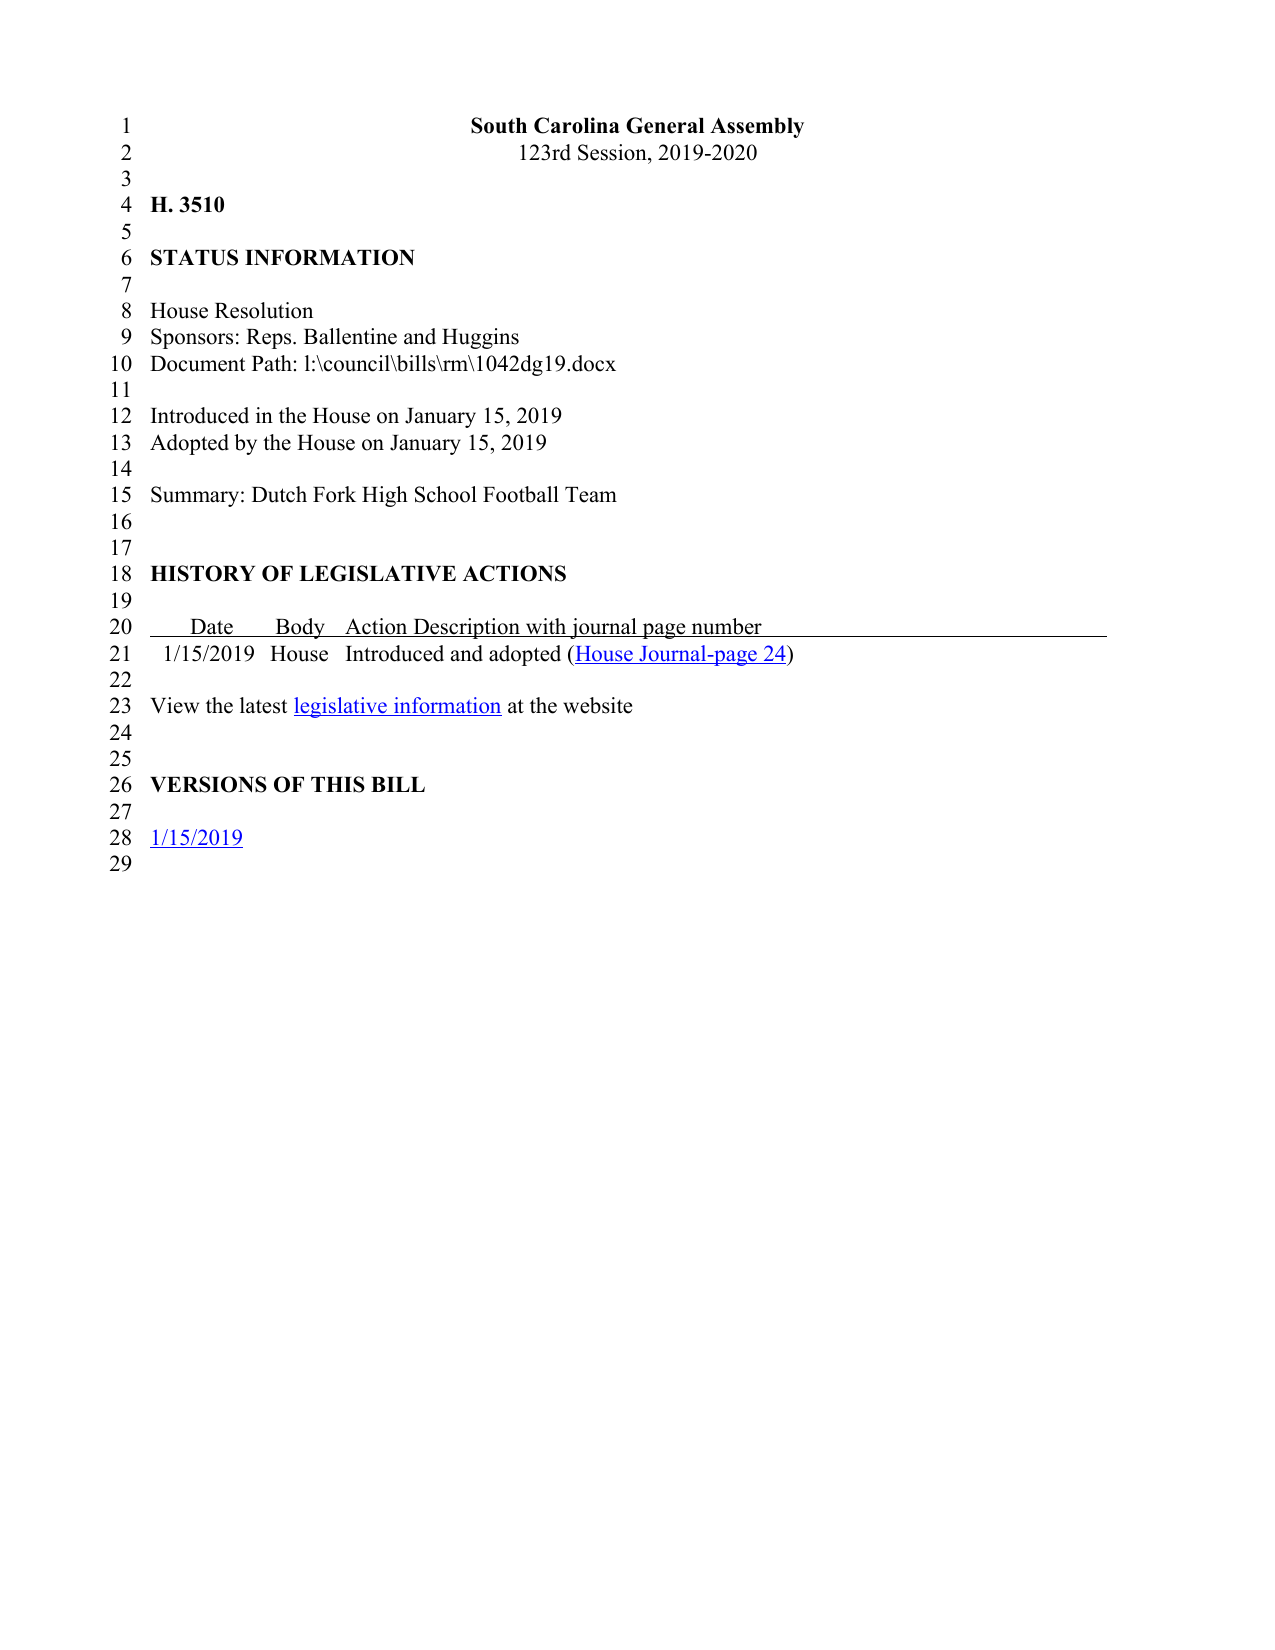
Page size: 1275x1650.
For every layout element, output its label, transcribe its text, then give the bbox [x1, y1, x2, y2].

text STATUS INFORMATION [150, 244, 1125, 271]
text House Resolution [150, 297, 1125, 323]
text Sponsors: Reps. Ballentine and Huggins [150, 323, 1125, 350]
text Summary: Dutch Fork High School Football Team [150, 481, 1125, 508]
text South Carolina General Assembly [150, 112, 1125, 139]
text 1/15/2019 [150, 824, 1125, 850]
text 123rd Session, 2019-2020 [150, 139, 1125, 165]
text Document Path: l:\council\bills\rm\1042dg19.docx [150, 350, 1125, 376]
text 1/15/2019 House Introduced and adopted (House Journal-page 24) [150, 639, 1125, 666]
text View the latest legislative information at the website [150, 692, 1125, 719]
text Date Body Action Description with journal page number [150, 613, 1125, 639]
text HISTORY OF LEGISLATIVE ACTIONS [150, 561, 1125, 587]
text VERSIONS OF THIS BILL [150, 771, 1125, 798]
text H. 3510 [150, 192, 1125, 218]
text Adopted by the House on January 15, 2019 [150, 429, 1125, 455]
text Introduced in the House on January 15, 2019 [150, 402, 1125, 429]
